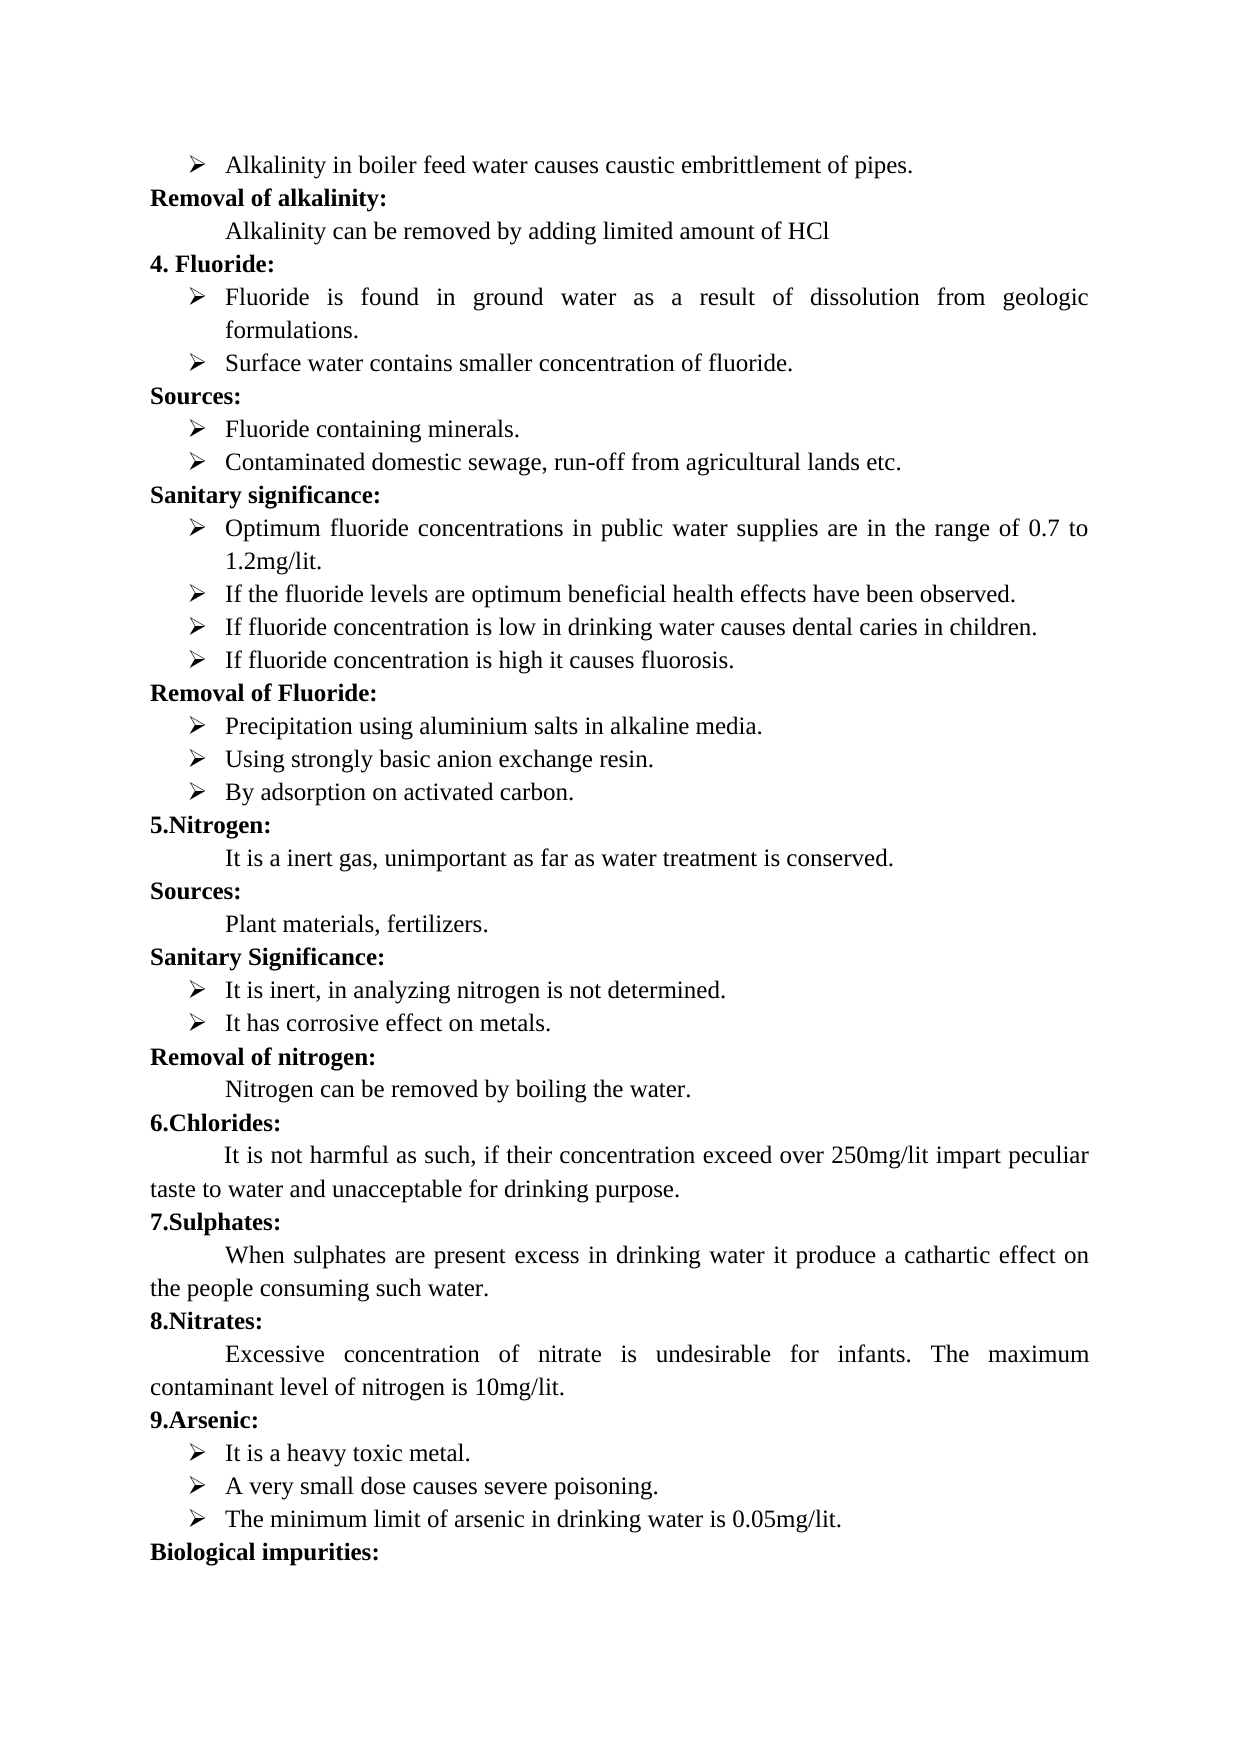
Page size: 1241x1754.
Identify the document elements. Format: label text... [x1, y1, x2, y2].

list It has corrosive effect on metals. [187, 1008, 1090, 1037]
list If fluoride concentration is high it causes fluorosis. [187, 645, 1090, 674]
text Alkalinity can be removed by adding limited amount of HCl [150, 216, 1090, 245]
text When sulphates are present excess in drinking water it produce a cathartic effect on the people consuming such water. [150, 1240, 1090, 1301]
text 5.Nitrogen: [150, 810, 1090, 839]
list If fluoride concentration is low in drinking water causes dental caries in children. [187, 612, 1090, 641]
text Removal of Fluoride: [150, 678, 1090, 707]
list It is a heavy toxic metal. [187, 1438, 1090, 1467]
text Removal of nitrogen: [150, 1042, 1090, 1070]
list Precipitation using aluminium salts in alkaline media. [187, 711, 1090, 740]
list Fluoride containing minerals. [187, 414, 1090, 443]
list The minimum limit of arsenic in drinking water is 0.05mg/lit. [187, 1504, 1090, 1533]
text 9.Arsenic: [150, 1405, 1090, 1433]
text Removal of alkalinity: [150, 183, 1090, 212]
list Contaminated domestic sewage, run-off from agricultural lands etc. [187, 447, 1090, 476]
text Sanitary Significance: [150, 942, 1090, 971]
list Fluoride is found in ground water as a result of dissolution from geologic formulations. [187, 282, 1090, 344]
list Surface water contains smaller concentration of fluoride. [187, 348, 1090, 377]
list A very small dose causes severe poisoning. [187, 1471, 1090, 1499]
text It is a inert gas, unimportant as far as water treatment is conserved. [150, 843, 1090, 872]
text Sanitary significance: [150, 480, 1090, 509]
text Sources: [150, 876, 1090, 905]
text 7.Sulphates: [150, 1207, 1090, 1235]
text 4. Fluoride: [150, 249, 1090, 278]
list If the fluoride levels are optimum beneficial health effects have been observed. [187, 579, 1090, 608]
list Using strongly basic anion exchange resin. [187, 744, 1090, 773]
list By adsorption on activated carbon. [187, 777, 1090, 806]
text Sources: [150, 381, 1090, 410]
text 8.Nitrates: [150, 1306, 1090, 1334]
list Alkalinity in boiler feed water causes caustic embrittlement of pipes. [187, 150, 1090, 179]
text Biological impurities: [150, 1537, 1090, 1566]
text Nitrogen can be removed by boiling the water. [150, 1074, 1090, 1103]
text Plant materials, fertilizers. [150, 909, 1090, 938]
text 6.Chlorides: It is not harmful as such, if their concentration exceed over 250mg/lit impart peculiar taste to water and unacceptable for drinking purpose. [150, 1108, 1090, 1202]
list Optimum fluoride concentrations in public water supplies are in the range of 0.7 to 1.2mg/lit. [187, 513, 1090, 575]
list It is inert, in analyzing nitrogen is not determined. [187, 976, 1090, 1004]
text Excessive concentration of nitrate is undesirable for infants. The maximum contaminant level of nitrogen is 10mg/lit. [150, 1339, 1090, 1401]
